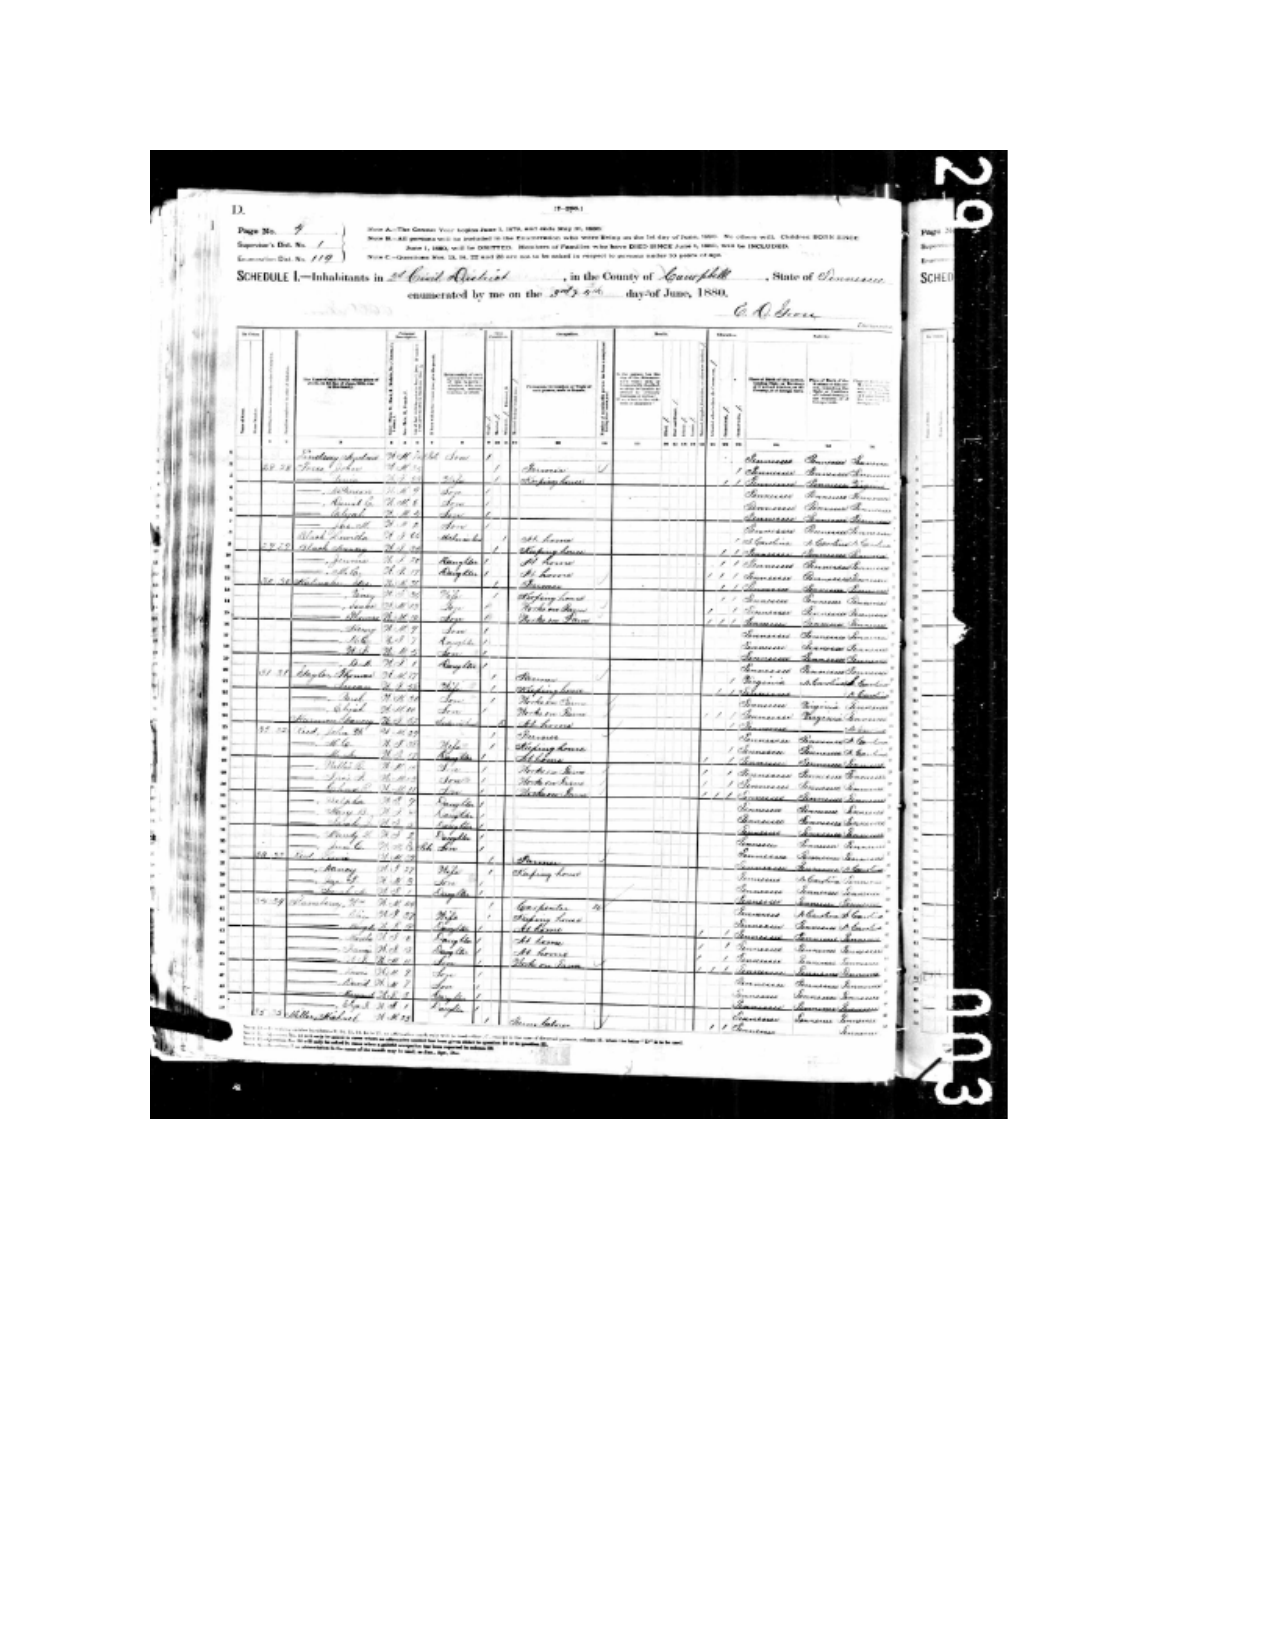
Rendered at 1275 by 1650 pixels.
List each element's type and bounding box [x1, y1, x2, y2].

picture [150, 150, 1008, 1119]
